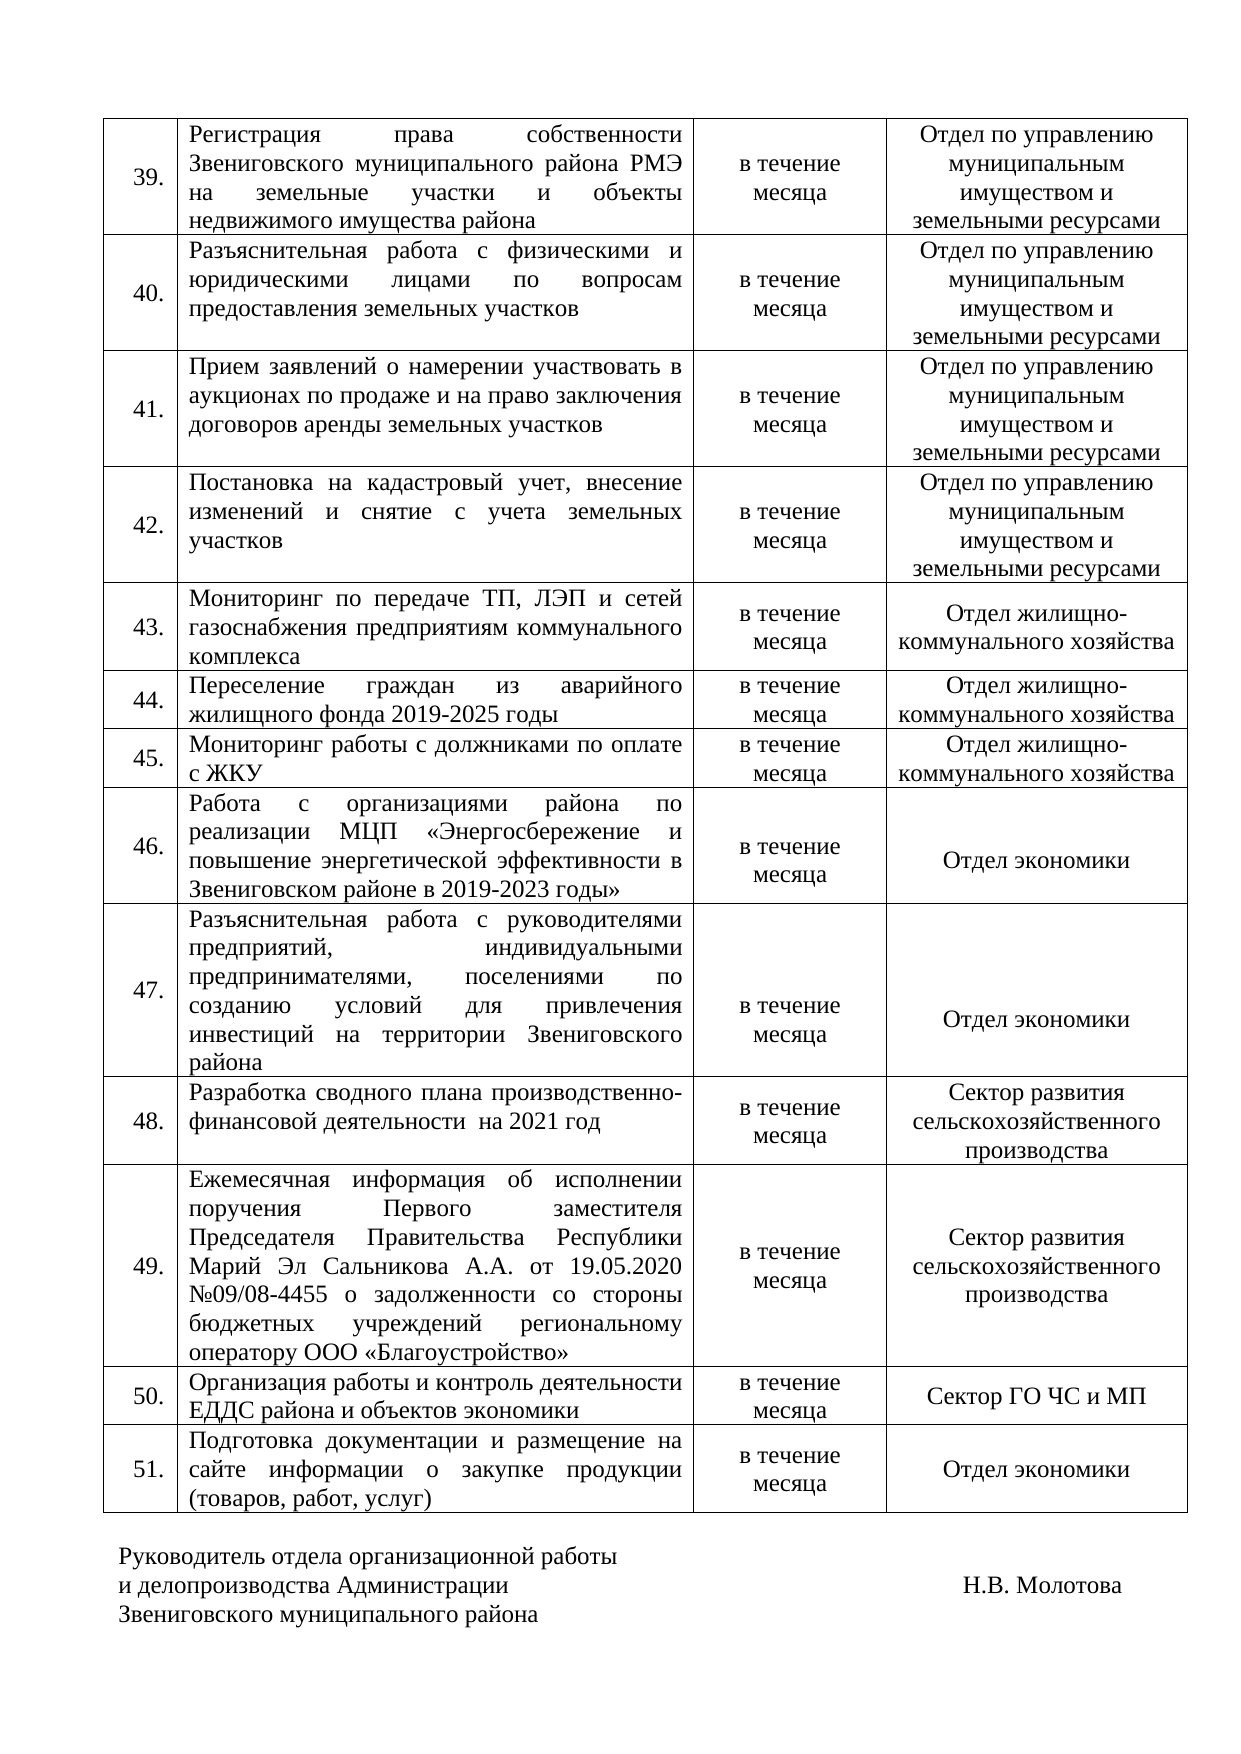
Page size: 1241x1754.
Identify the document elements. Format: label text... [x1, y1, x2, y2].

table_cell [104, 583, 177, 669]
table_cell в течение месяца [694, 671, 886, 728]
table_cell Отдел по управлению муниципальным имуществом и земельными ресурсами [887, 351, 1187, 466]
table_cell Постановка на кадастровый учет, внесение изменений и снятие с учета земельных участков [178, 467, 693, 582]
table_cell Разъяснительная работа с физическими и юридическими лицами по вопросам предоставления земельных участков [178, 235, 693, 350]
table_cell Организация работы и контроль деятельности ЕДДС района и объектов экономики [178, 1367, 693, 1424]
table_cell Отдел экономики [887, 788, 1187, 903]
table_cell Отдел экономики [887, 904, 1187, 1076]
table_cell [104, 119, 177, 234]
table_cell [887, 119, 1187, 234]
table_cell в течение месяца [694, 583, 886, 669]
table_cell в течение месяца [694, 729, 886, 787]
table_cell [104, 235, 177, 350]
table_cell Н.В. Молотова [724, 1513, 1133, 1628]
table_cell в течение месяца [694, 904, 886, 1076]
table_cell в течение месяца [694, 1425, 886, 1512]
table_cell Прием заявлений о намерении участвовать в аукционах по продаже и на право заключения договоров аренды земельных участков [178, 351, 693, 466]
table_cell [104, 467, 177, 582]
table_cell в течение месяца [694, 235, 886, 350]
table_cell [104, 1077, 177, 1163]
table_cell [104, 1165, 177, 1366]
table_cell [104, 1367, 177, 1424]
table_cell Руководитель отдела организационной работы и делопроизводства Администрации Звениговского муниципального района [107, 1513, 723, 1628]
table_cell Отдел по управлению муниципальным имуществом и земельными ресурсами [887, 235, 1187, 350]
table_cell Сектор ГО ЧС и МП [887, 1367, 1187, 1424]
table_cell в течение месяца [694, 119, 886, 234]
table_cell Разработка сводного плана производственно-финансовой деятельности на 2021 год [178, 1077, 693, 1163]
table_cell Сектор развития сельскохозяйственного производства [887, 1077, 1187, 1163]
table_cell Ежемесячная информация об исполнении поручения Первого заместителя Председателя Правительства Республики Марий Эл Сальникова А.А. от 19.05.2020 №09/08-4455 о задолженности со стороны бюджетных учреждений региональному оператору ООО «Благоустройство» [178, 1165, 693, 1366]
table_cell Отдел экономики [887, 1425, 1187, 1512]
table_cell Отдел по управлению муниципальным имуществом и земельными ресурсами [887, 467, 1187, 582]
table_cell [104, 671, 177, 728]
table_cell в течение месяца [694, 788, 886, 903]
table_cell Сектор развития сельскохозяйственного производства [887, 1165, 1187, 1366]
table_cell Мониторинг по передаче ТП, ЛЭП и сетей газоснабжения предприятиям коммунального комплекса [178, 583, 693, 669]
table_cell Переселение граждан из аварийного жилищного фонда 2019-2025 годы [178, 671, 693, 728]
table_cell [104, 729, 177, 787]
table_cell в течение месяца [694, 467, 886, 582]
table_cell Мониторинг работы с должниками по оплате с ЖКУ [178, 729, 693, 787]
table_cell Отдел жилищно-коммунального хозяйства [887, 729, 1187, 787]
table_cell Регистрация права собственности Звениговского муниципального района РМЭ на земельные участки и объекты недвижимого имущества района [178, 119, 693, 234]
table_cell в течение месяца [694, 1165, 886, 1366]
table_cell Подготовка документации и размещение на сайте информации о закупке продукции (товаров, работ, услуг) [178, 1425, 693, 1512]
table_cell в течение месяца [694, 351, 886, 466]
table_cell в течение месяца [694, 1367, 886, 1424]
table_cell в течение месяца [694, 1077, 886, 1163]
table_cell Разъяснительная работа с руководителями предприятий, индивидуальными предпринимателями, поселениями по созданию условий для привлечения инвестиций на территории Звениговского района [178, 904, 693, 1076]
table_cell Отдел жилищно-коммунального хозяйства [887, 583, 1187, 669]
table_cell Отдел жилищно-коммунального хозяйства [887, 671, 1187, 728]
table_cell Работа с организациями района по реализации МЦП «Энергосбережение и повышение энергетической эффективности в Звениговском районе в 2019-2023 годы» [178, 788, 693, 903]
table_cell [104, 351, 177, 466]
table_cell [104, 788, 177, 903]
table_cell [104, 1425, 177, 1512]
table_cell [104, 904, 177, 1076]
